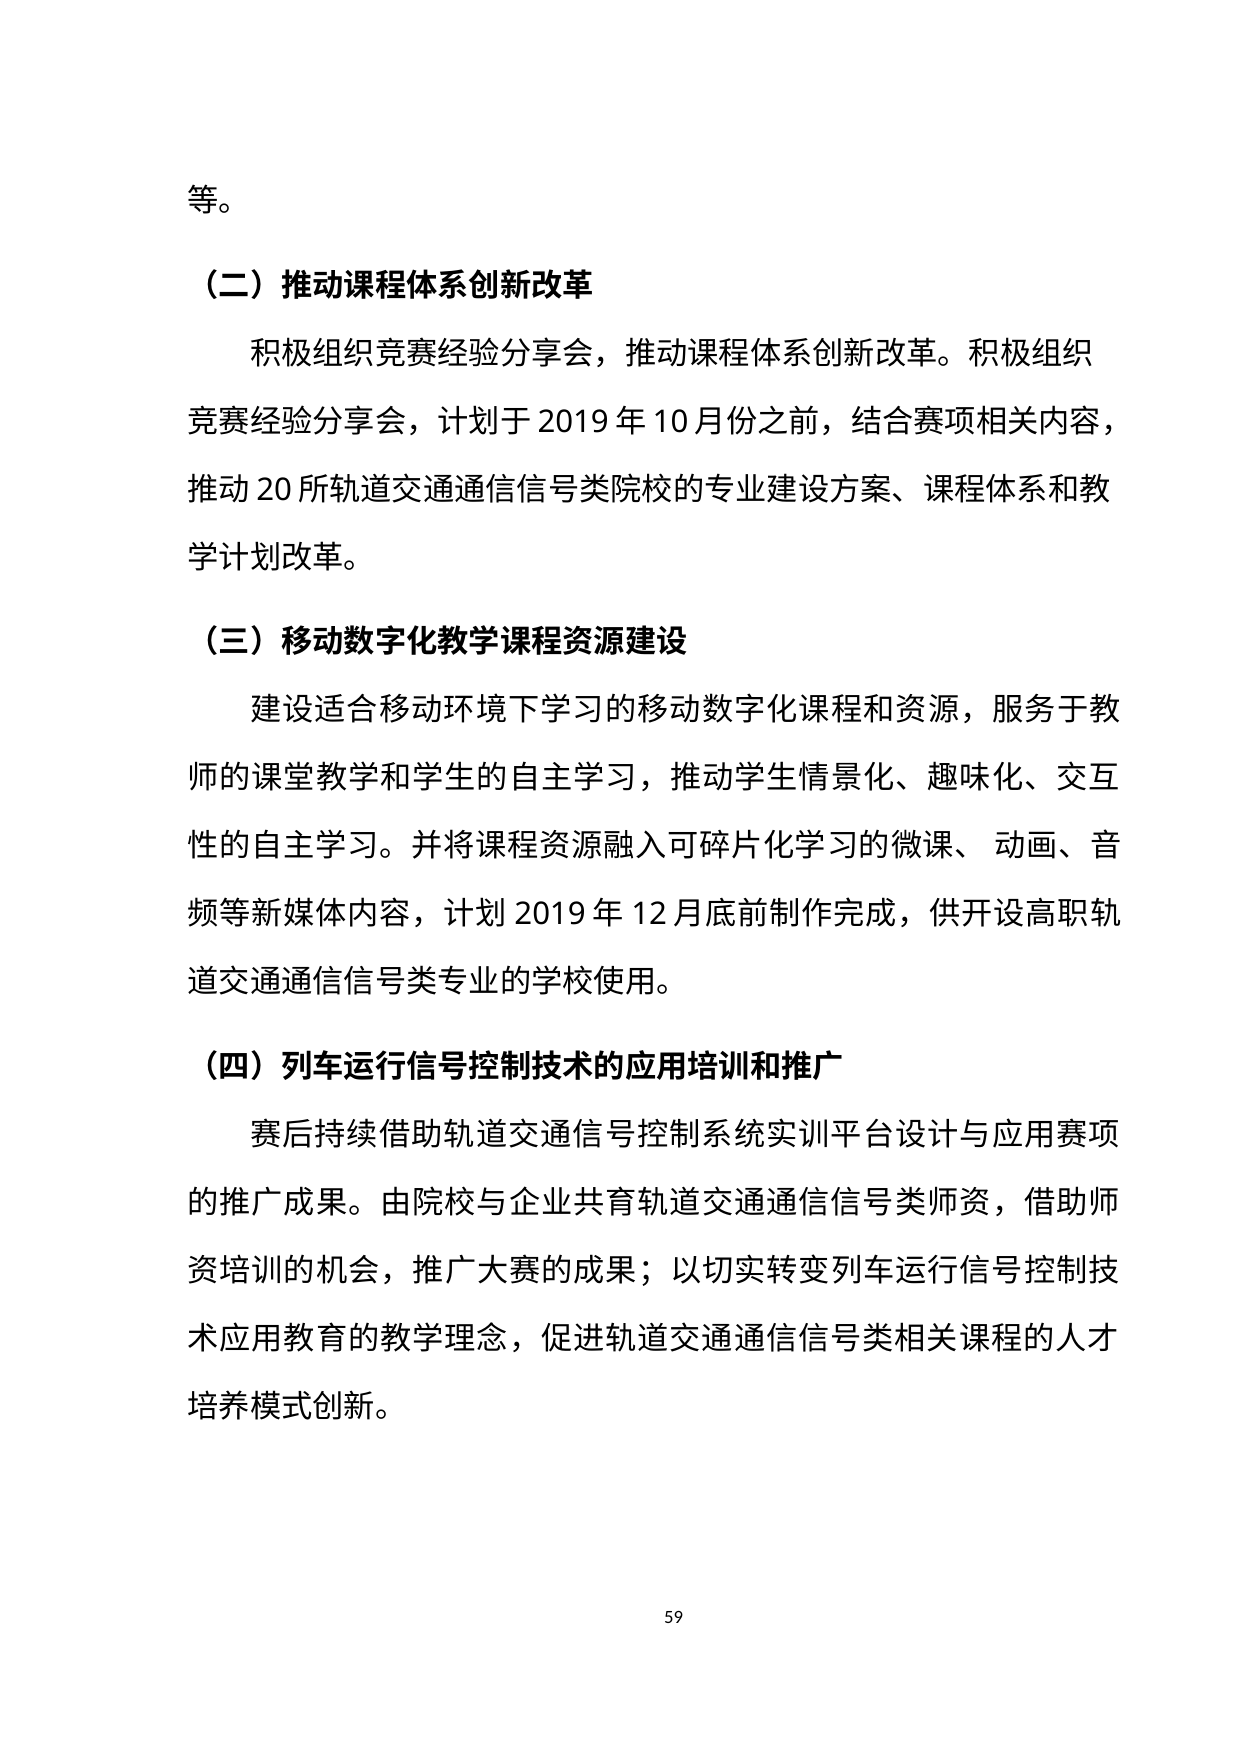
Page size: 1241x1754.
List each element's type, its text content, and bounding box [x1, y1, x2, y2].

text 建设适合移动环境下学习的移动数字化课程和资源，服务于教师的课堂教学和学生的自主学习，推动学生情景化、趣味化、交互性的自主学习。并将课程资源融入可碎片化学习的微课、 动画、音频等新媒体内容，计划2019年12月底前制作完成，供开设高职轨道交通通信信号类专业的学校使用。 [187, 673, 1122, 1013]
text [187, 164, 1122, 232]
text 赛后持续借助轨道交通信号控制系统实训平台设计与应用赛项的推广成果。由院校与企业共育轨道交通通信信号类师资，借助师资培训的机会，推广大赛的成果；以切实转变列车运行信号控制技术应用教育的教学理念，促进轨道交通通信信号类相关课程的人才培养模式创新。 [187, 1098, 1122, 1437]
subtitle 列车运行信号控制技术的应用培训和推广 [187, 1030, 1122, 1098]
text 积极组织竞赛经验分享会，推动课程体系创新改革。积极组织竞赛经验分享会，计划于2019年10月份之前，结合赛项相关内容，推动20所轨道交通通信信号类院校的专业建设方案、课程体系和教学计划改革。 [187, 317, 1122, 588]
subtitle 移动数字化教学课程资源建设 [187, 605, 1122, 673]
subtitle 推动课程体系创新改革 [187, 249, 1122, 317]
